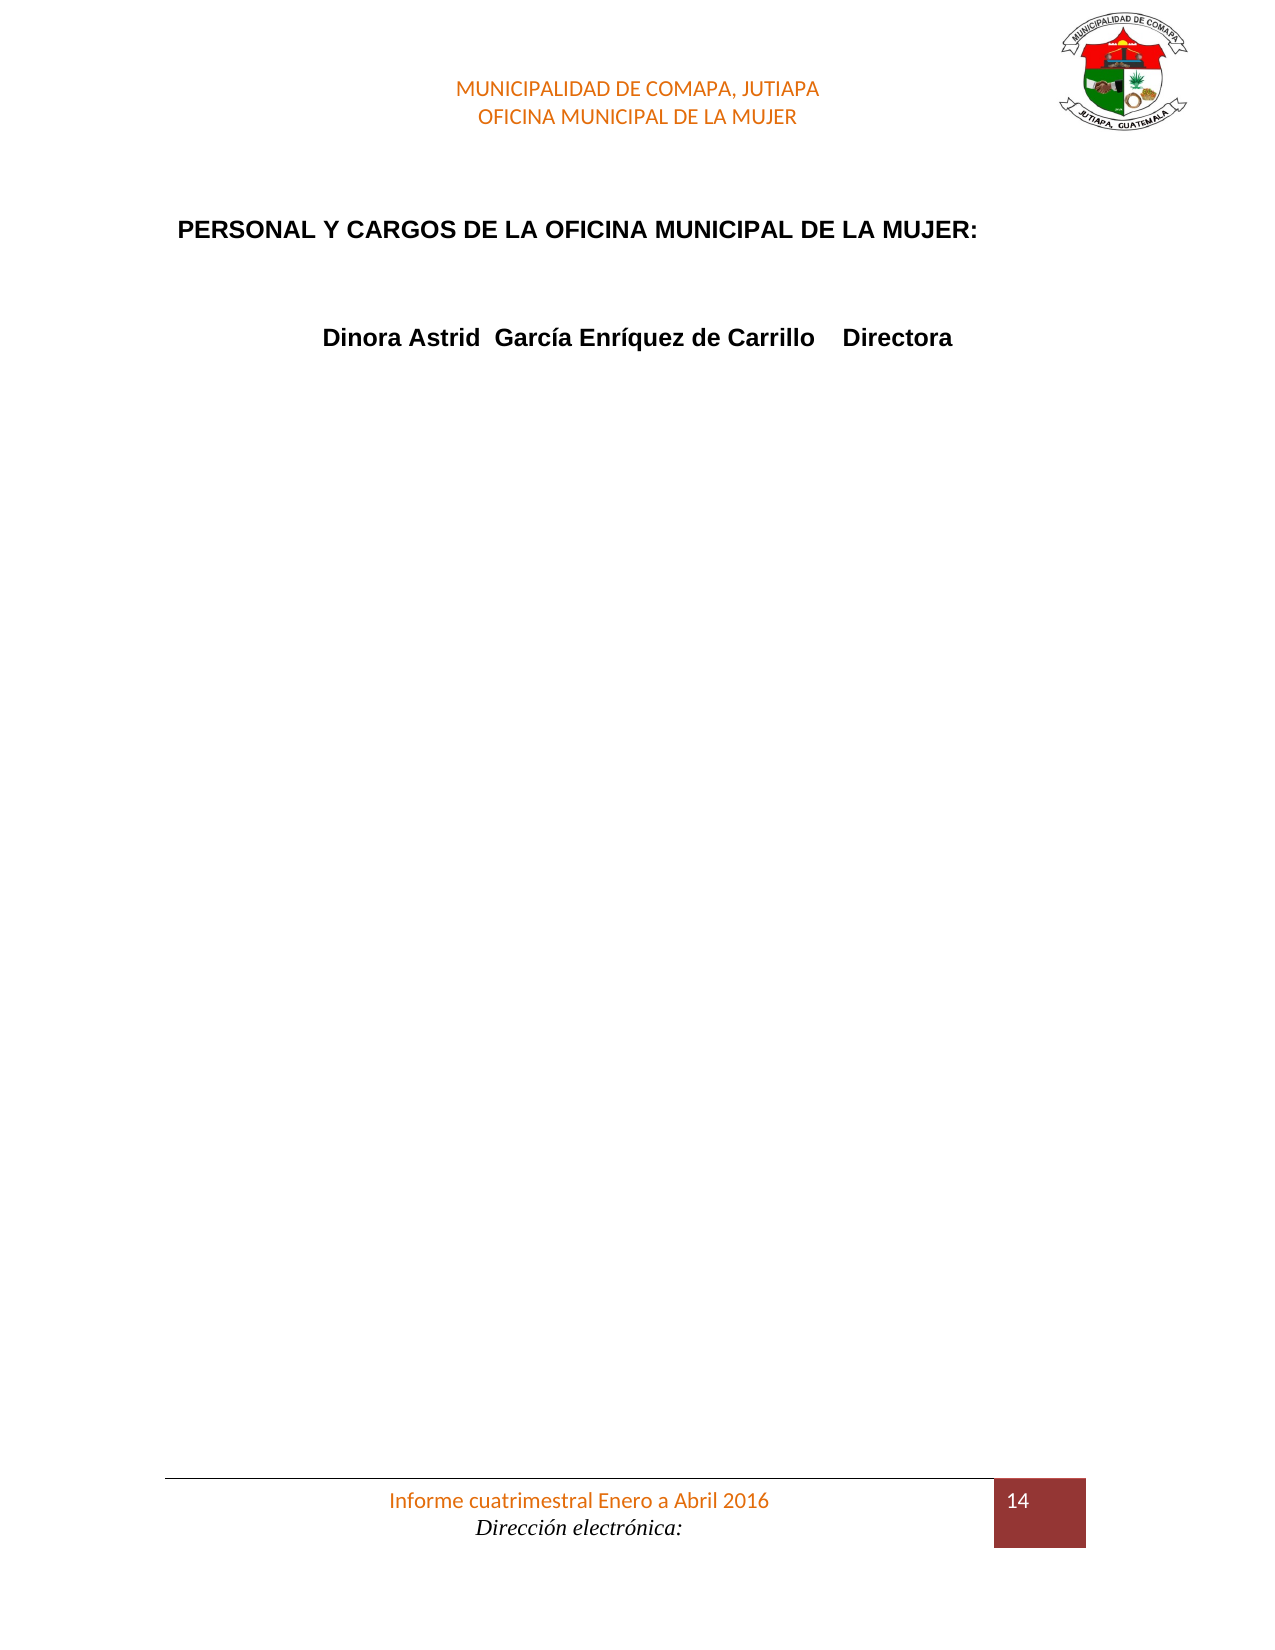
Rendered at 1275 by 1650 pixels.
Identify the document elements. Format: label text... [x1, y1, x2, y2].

picture [1056, 7, 1189, 141]
text Dinora Astrid García Enríquez de Carrillo Directora [177, 323, 1098, 351]
text PERSONAL Y CARGOS DE LA OFICINA MUNICIPAL DE LA MUJER: [177, 215, 1098, 244]
